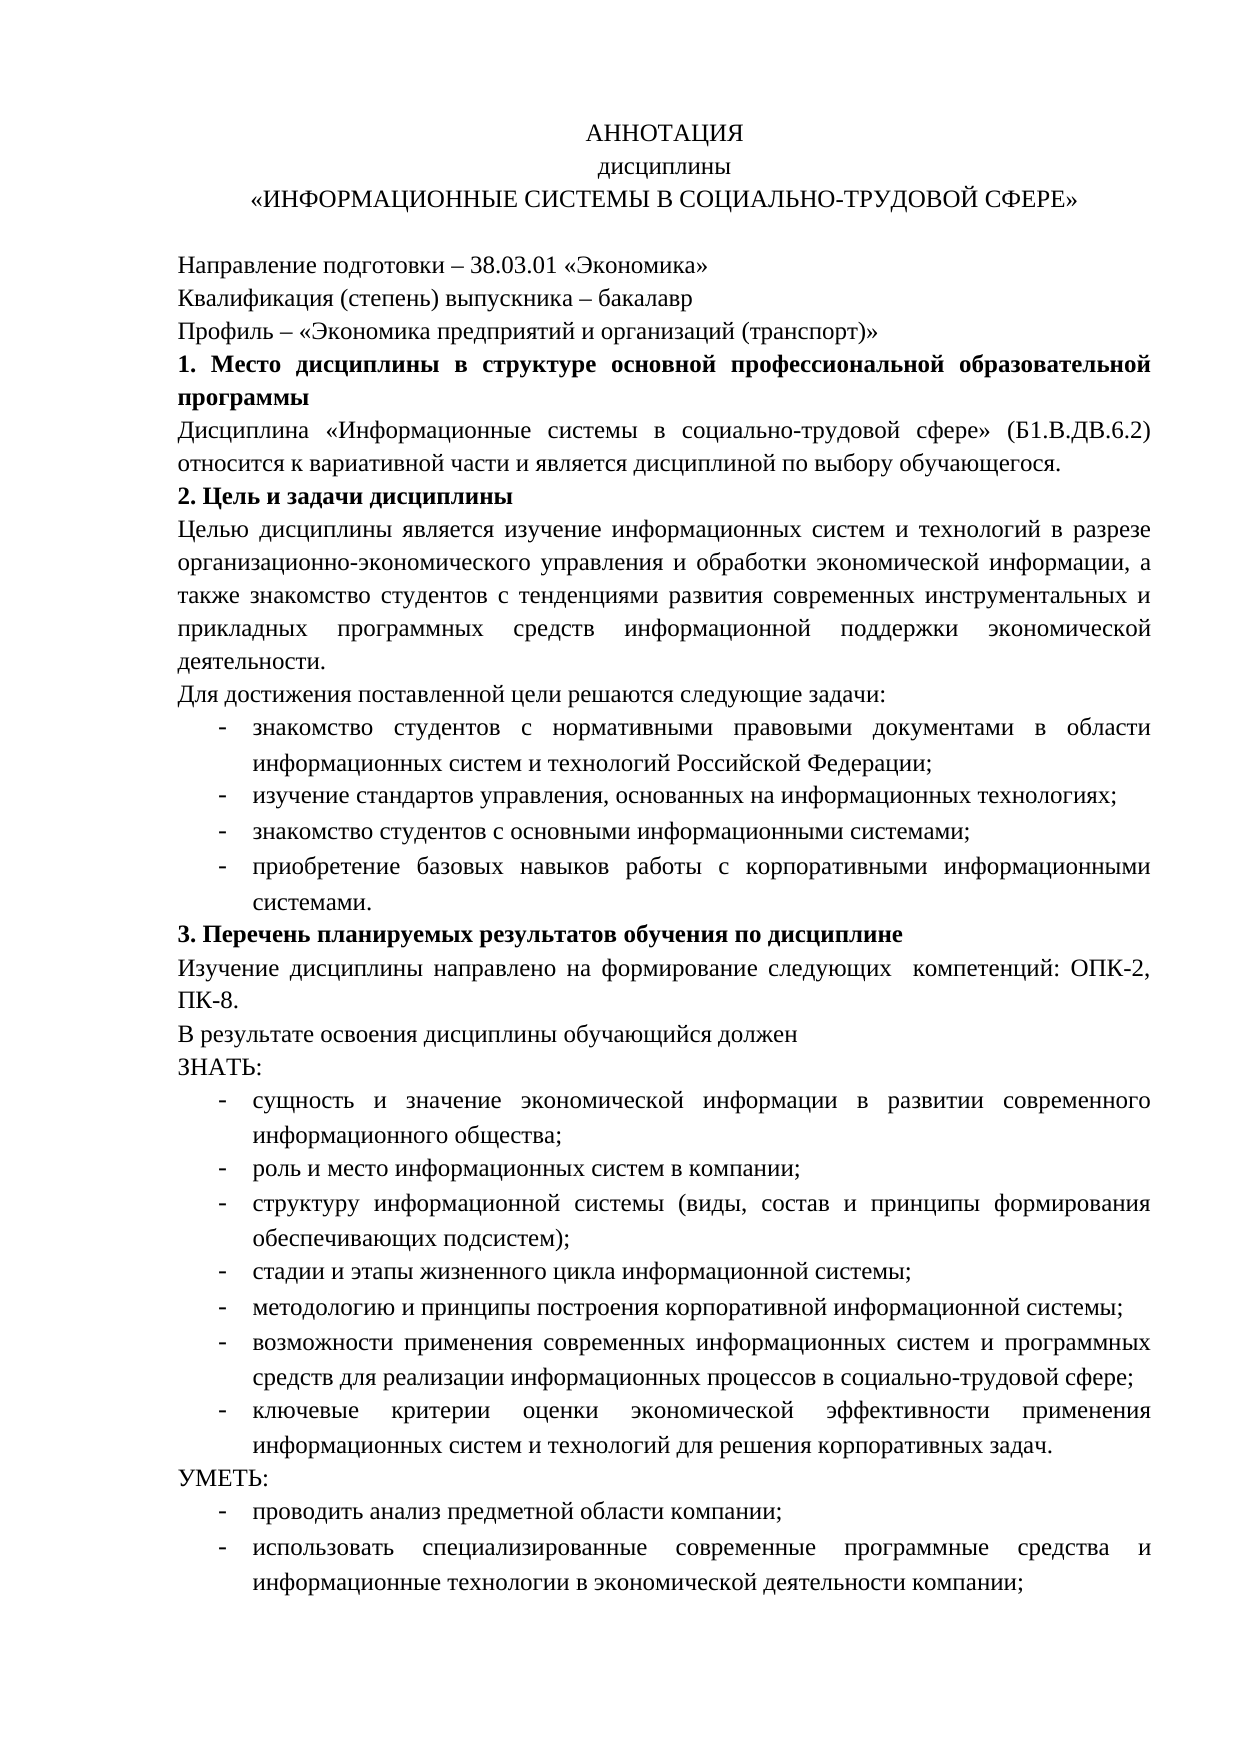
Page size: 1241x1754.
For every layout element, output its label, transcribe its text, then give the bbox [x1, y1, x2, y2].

list изучение стандартов управления, основанных на информационных технологиях; [215, 781, 1152, 811]
list возможности применения современных информационных систем и программных средств для реализации информационных процессов в социально-трудовой сфере; [215, 1327, 1152, 1391]
text УМЕТЬ: [177, 1463, 1152, 1492]
list методологию и принципы построения корпоративной информационной системы; [215, 1292, 1152, 1323]
text Изучение дисциплины направлено на формирование следующих компетенций: ОПК-2, ПК-8. [177, 953, 1152, 1014]
list использовать специализированные современные программные средства и информационные технологии в экономической деятельности компании; [215, 1532, 1152, 1596]
text «ИНФОРМАЦИОННЫЕ СИСТЕМЫ В СОЦИАЛЬНО-ТРУДОВОЙ СФЕРЕ» [177, 184, 1152, 213]
text Целью дисциплины является изучение информационных систем и технологий в разрезе организационно-экономического управления и обработки экономической информации, а также знакомство студентов с тенденциями развития современных инструментальных и прикладных программных средств информационной поддержки экономической деятельности. [177, 514, 1152, 675]
text Профиль – «Экономика предприятий и организаций (транспорт)» [177, 316, 1152, 345]
text 3. Перечень планируемых результатов обучения по дисциплине [177, 919, 1152, 948]
text Квалификация (степень) выпускника – бакалавр [177, 283, 1152, 312]
list знакомство студентов с основными информационными системами; [215, 816, 1152, 847]
list знакомство студентов с нормативными правовыми документами в области информационных систем и технологий Российской Федерации; [215, 712, 1152, 776]
text АННОТАЦИЯ [177, 118, 1152, 147]
list ключевые критерии оценки экономической эффективности применения информационных систем и технологий для решения корпоративных задач. [215, 1395, 1152, 1459]
text Направление подготовки – 38.03.01 «Экономика» [177, 250, 1152, 279]
text В результате освоения дисциплины обучающийся должен [177, 1019, 1152, 1047]
text Для достижения поставленной цели решаются следующие задачи: [177, 679, 1152, 708]
list структуру информационной системы (виды, состав и принципы формирования обеспечивающих подсистем); [215, 1188, 1152, 1252]
text 2. Цель и задачи дисциплины [177, 481, 1152, 510]
list приобретение базовых навыков работы с корпоративными информационными системами. [215, 851, 1152, 915]
list сущность и значение экономической информации в развитии современного информационного общества; [215, 1085, 1152, 1148]
text дисциплины [177, 151, 1152, 180]
text 1. Место дисциплины в структуре основной профессиональной образовательной программы [177, 349, 1152, 411]
text ЗНАТЬ: [177, 1052, 1152, 1080]
list проводить анализ предметной области компании; [215, 1496, 1152, 1527]
list роль и место информационных систем в компании; [215, 1153, 1152, 1184]
list стадии и этапы жизненного цикла информационной системы; [215, 1256, 1152, 1287]
text Дисциплина «Информационные системы в социально-трудовой сфере» (Б1.В.ДВ.6.2) относится к вариативной части и является дисциплиной по выбору обучающегося. [177, 415, 1152, 477]
